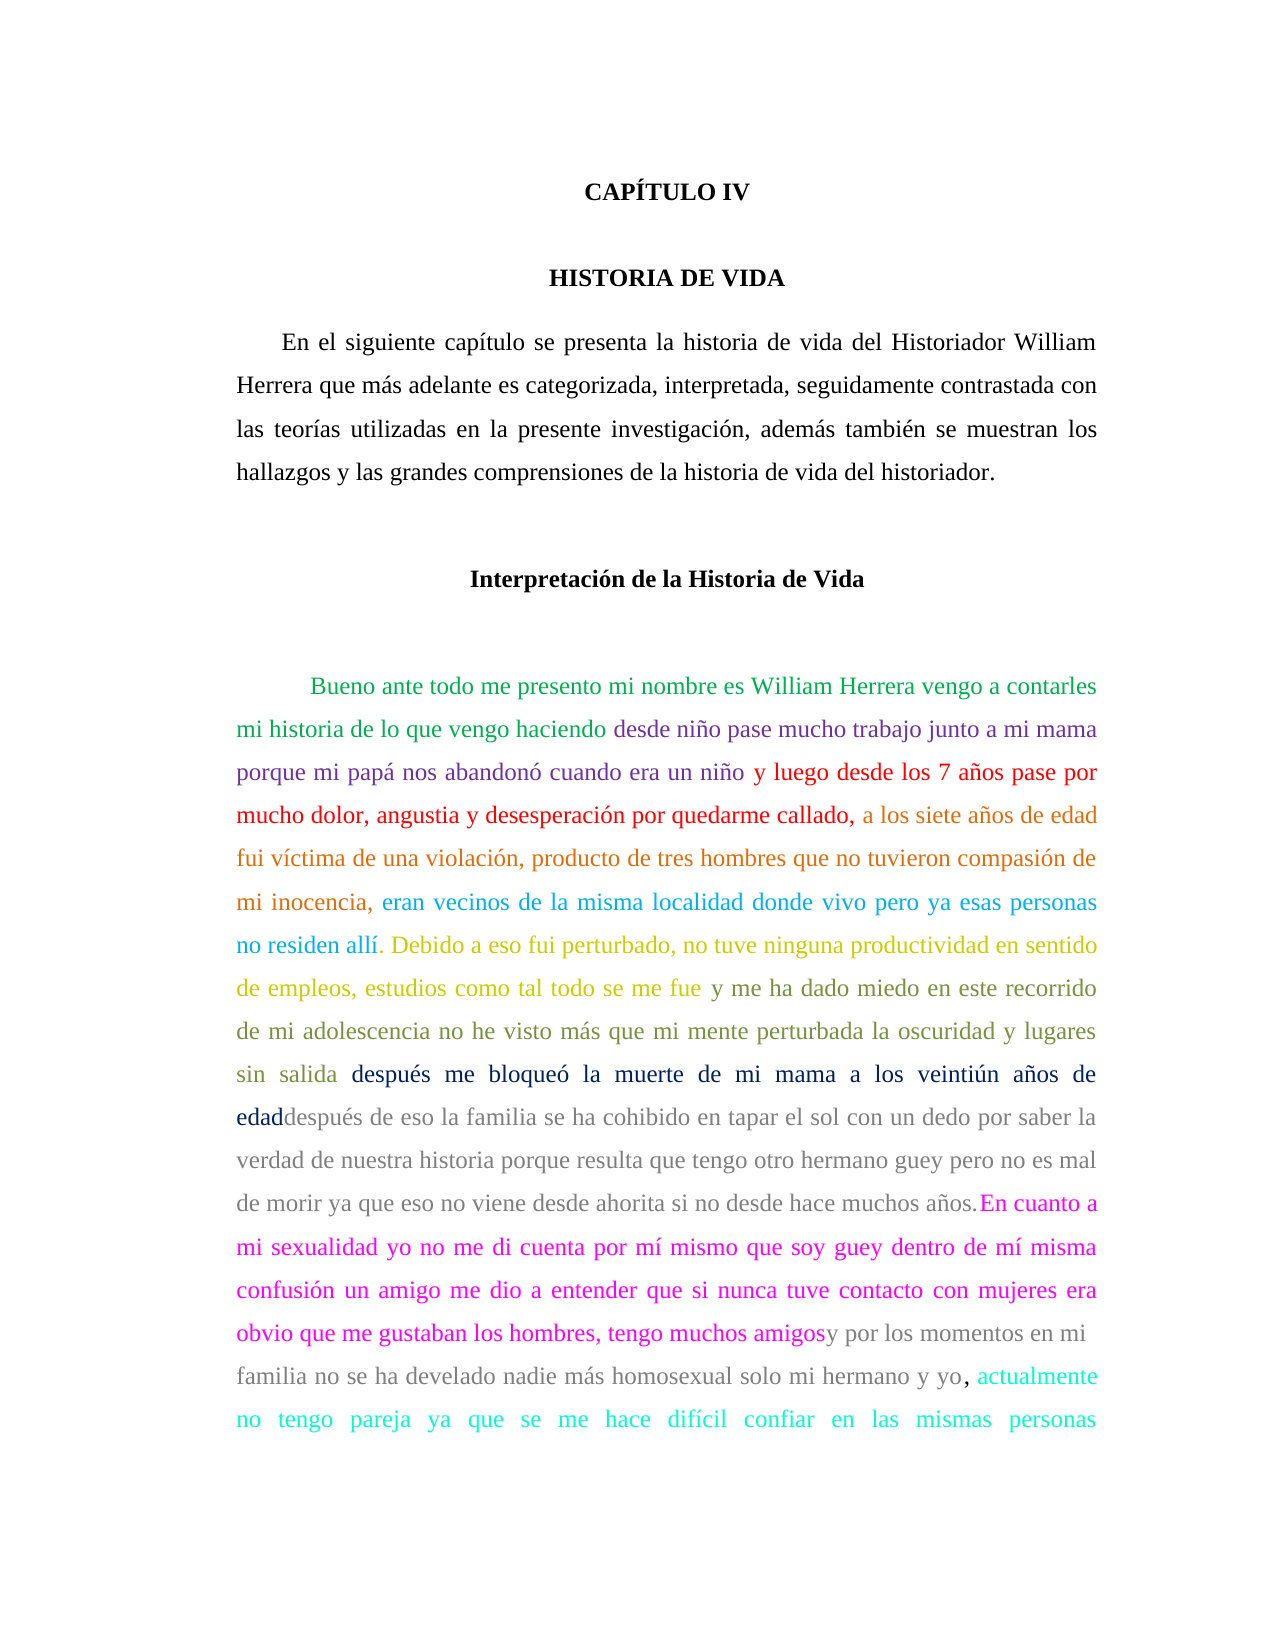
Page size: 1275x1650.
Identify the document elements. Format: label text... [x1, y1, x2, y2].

text Bueno ante todo me presento mi nombre es William Herrera vengo a contarles mi historia de lo que vengo haciendo desde niño pase mucho trabajo junto a mi mama porque mi papá nos abandonó cuando era un niño y luego desde los 7 años pase por mucho dolor, angustia y desesperación por quedarme callado, a los siete años de edad fui víctima de una violación, producto de tres hombres que no tuvieron compasión de mi inocencia, eran vecinos de la misma localidad donde vivo pero ya esas personas no residen allí. Debido a eso fui perturbado, no tuve ninguna productividad en sentido de empleos, estudios como tal todo se me fue y me ha dado miedo en este recorrido de mi adolescencia no he visto más que mi mente perturbada la oscuridad y lugares sin salida después me bloqueó la muerte de mi mama a los veintiún años de edaddespués de eso la familia se ha cohibido en tapar el sol con un dedo por saber la verdad de nuestra historia porque resulta que tengo otro hermano guey pero no es mal de morir ya que eso no viene desde ahorita si no desde hace muchos años.En cuanto a mi sexualidad yo no me di cuenta por mí mismo que soy guey dentro de mí misma confusión un amigo me dio a entender que si nunca tuve contacto con mujeres era obvio que me gustaban los hombres, tengo muchos amigosy por los momentos en mi [236, 671, 1098, 1347]
text En el siguiente capítulo se presenta la historia de vida del Historiador William Herrera que más adelante es categorizada, interpretada, seguidamente contrastada con las teorías utilizadas en la presente investigación, además también se muestran los hallazgos y las grandes comprensiones de la historia de vida del historiador. [236, 327, 1098, 486]
text HISTORIA DE VIDA [236, 263, 1098, 292]
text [236, 1361, 1098, 1433]
text CAPÍTULO IV [236, 177, 1098, 206]
text Interpretación de la Historia de Vida [236, 564, 1098, 593]
